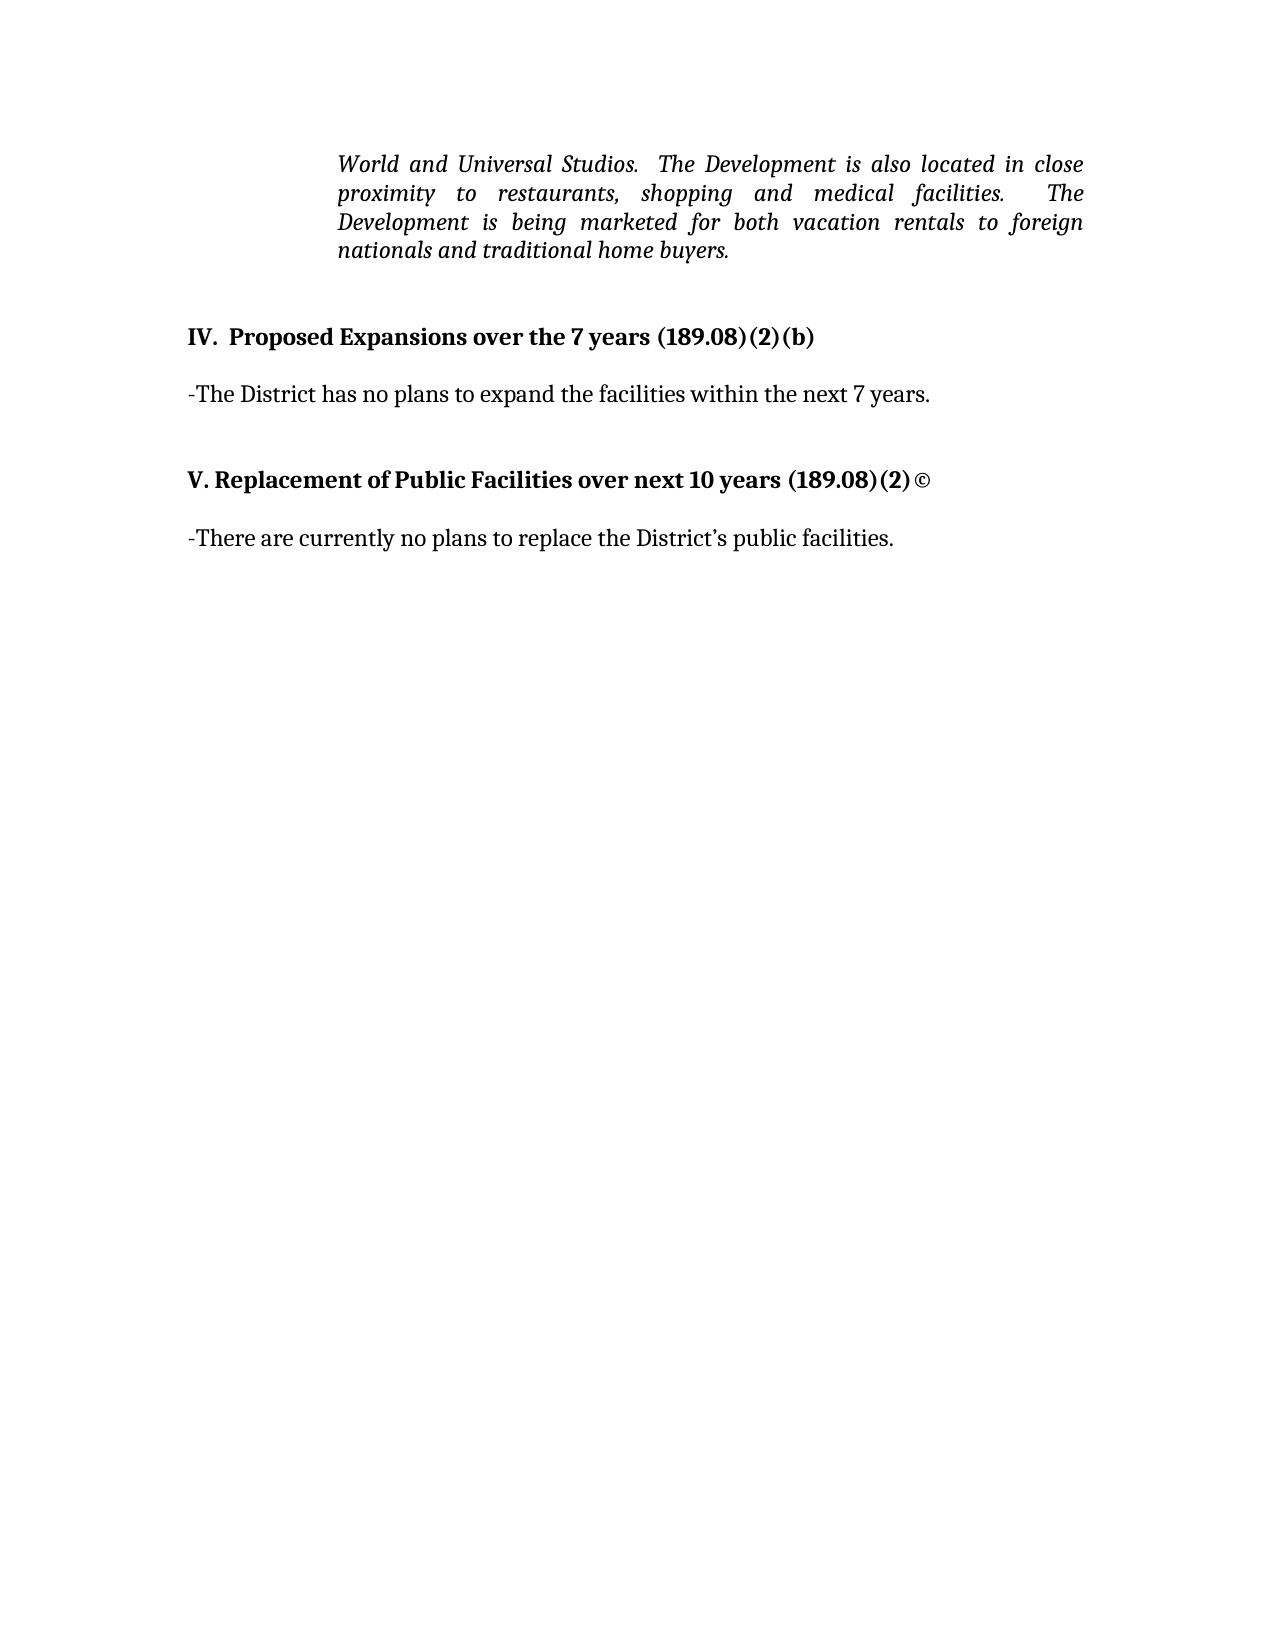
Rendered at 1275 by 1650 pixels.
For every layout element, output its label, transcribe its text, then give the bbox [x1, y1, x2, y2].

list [337, 150, 1087, 265]
text V. Replacement of Public Facilities over next 10 years (189.08)(2)© [187, 466, 1087, 495]
text -There are currently no plans to replace the District’s public facilities. [187, 524, 1087, 552]
text IV. Proposed Expansions over the 7 years (189.08)(2)(b) [187, 322, 1087, 351]
text -The District has no plans to expand the facilities within the next 7 years. [187, 380, 1087, 409]
